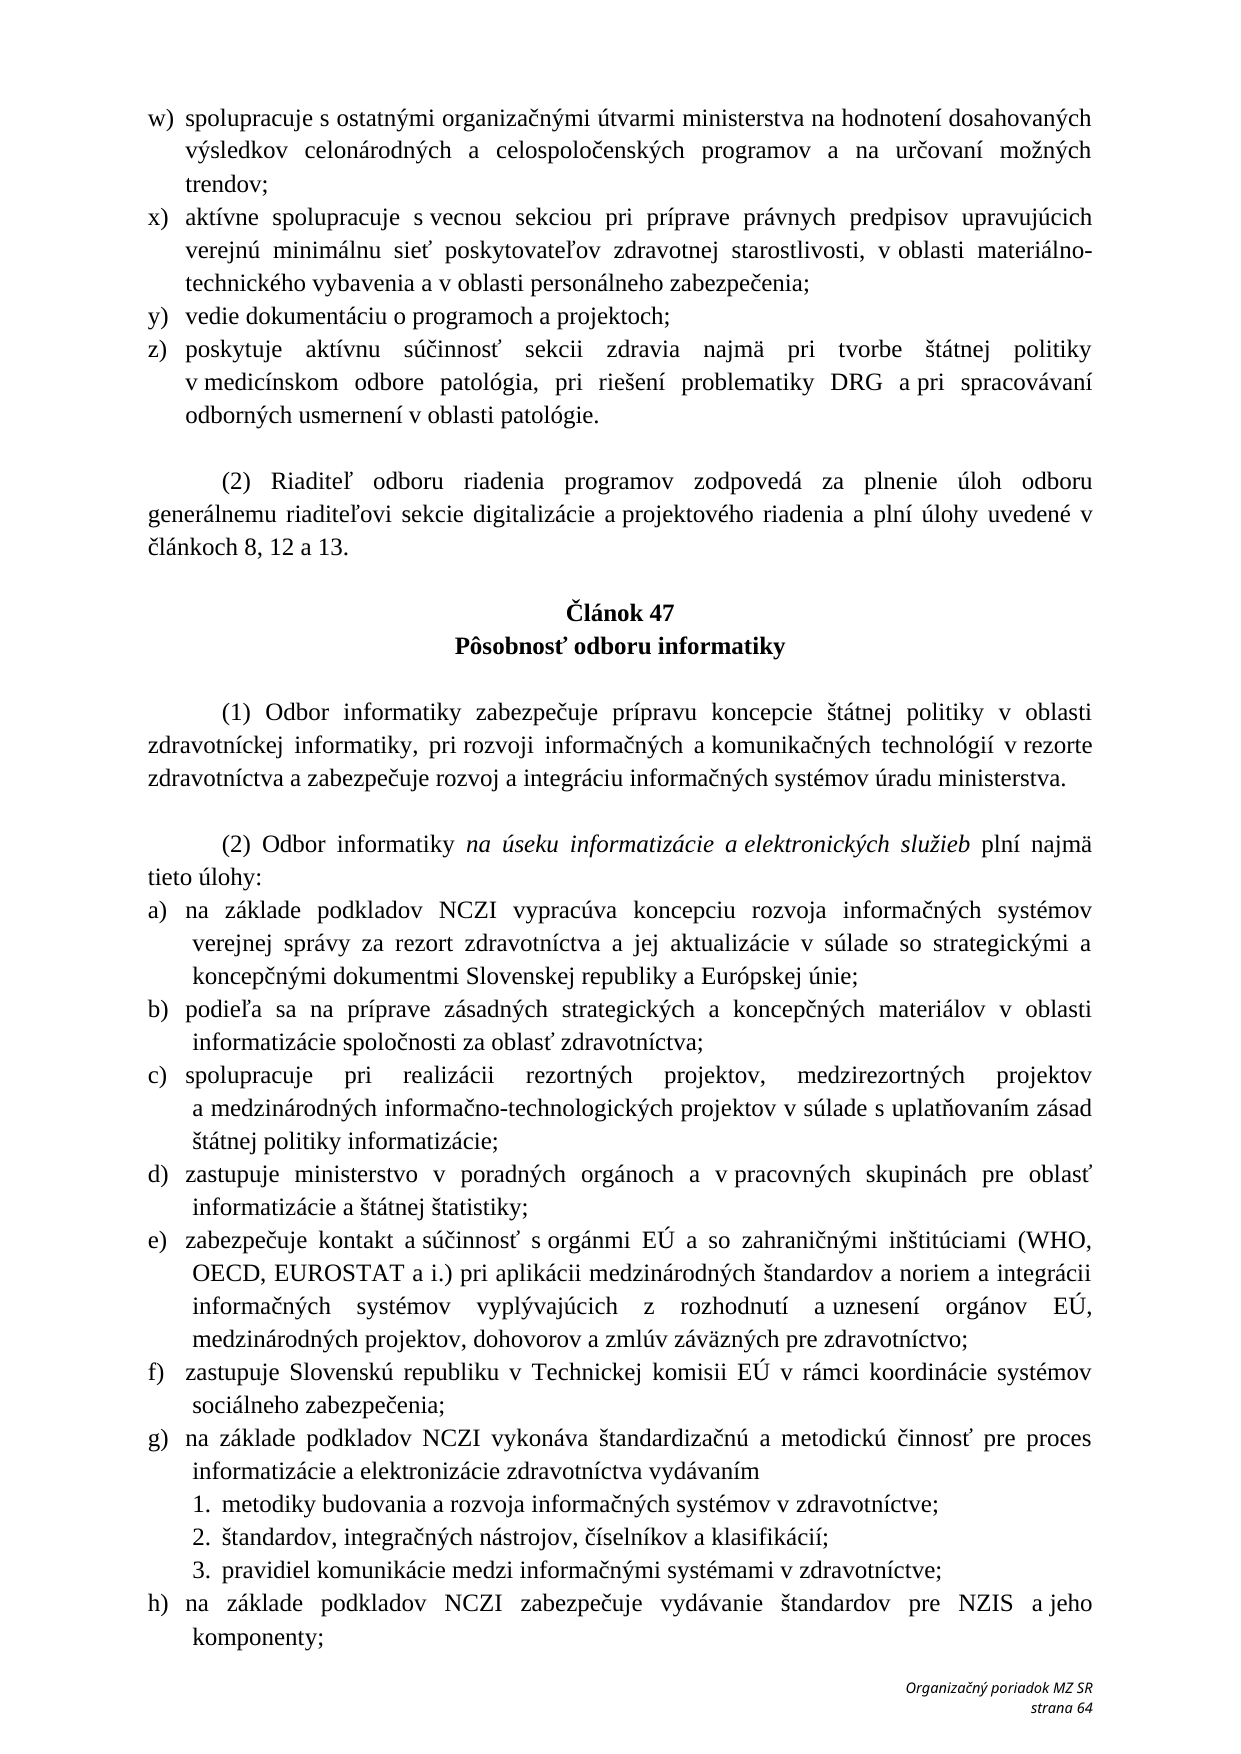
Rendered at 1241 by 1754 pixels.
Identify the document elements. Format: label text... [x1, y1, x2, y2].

list na základe podkladov NCZI zabezpečuje vydávanie štandardov pre NZIS a jeho komponenty; [148, 1588, 1092, 1650]
list metodiky budovania a rozvoja informačných systémov v zdravotníctve; [192, 1489, 1092, 1518]
text (1) Odbor informatiky zabezpečuje prípravu koncepcie štátnej politiky v oblasti zdravotníckej informatiky, pri rozvoji informačných a komunikačných technológií v rezorte zdravotníctva a zabezpečuje rozvoj a integráciu informačných systémov úradu ministerstva. [148, 697, 1092, 792]
list podieľa sa na príprave zásadných strategických a koncepčných materiálov v oblasti informatizácie spoločnosti za oblasť zdravotníctva; [148, 994, 1092, 1056]
text (2) Riaditeľ odboru riadenia programov zodpovedá za plnenie úloh odboru generálnemu riaditeľovi sekcie digitalizácie a projektového riadenia a plní úlohy uvedené v článkoch 8, 12 a 13. [148, 466, 1092, 561]
list zastupuje ministerstvo v poradných orgánoch a v pracovných skupinách pre oblasť informatizácie a štátnej štatistiky; [148, 1159, 1092, 1221]
list vedie dokumentáciu o programoch a projektoch; [148, 301, 1092, 329]
list poskytuje aktívnu súčinnosť sekcii zdravia najmä pri tvorbe štátnej politiky v medicínskom odbore patológia, pri riešení problematiky DRG a pri spracovávaní odborných usmernení v oblasti patológie. [148, 334, 1092, 428]
text Pôsobnosť odboru informatiky [148, 631, 1092, 660]
list zabezpečuje kontakt a súčinnosť s orgánmi EÚ a so zahraničnými inštitúciami (WHO, OECD, EUROSTAT a i.) pri aplikácii medzinárodných štandardov a noriem a integrácii informačných systémov vyplývajúcich z rozhodnutí a uznesení orgánov EÚ, medzinárodných projektov, dohovorov a zmlúv záväzných pre zdravotníctvo; [148, 1225, 1092, 1353]
list na základe podkladov NCZI vykonáva štandardizačnú a metodickú činnosť pre proces informatizácie a elektronizácie zdravotníctva vydávaním [148, 1423, 1092, 1485]
list spolupracuje pri realizácii rezortných projektov, medzirezortných projektov a medzinárodných informačno-technologických projektov v súlade s uplatňovaním zásad štátnej politiky informatizácie; [148, 1060, 1092, 1155]
text (2) Odbor informatiky na úseku informatizácie a elektronických služieb plní najmä tieto úlohy: [148, 829, 1092, 891]
list pravidiel komunikácie medzi informačnými systémami v zdravotníctve; [192, 1556, 1092, 1584]
text Článok 47 [148, 598, 1092, 627]
list aktívne spolupracuje s vecnou sekciou pri príprave právnych predpisov upravujúcich verejnú minimálnu sieť poskytovateľov zdravotnej starostlivosti, v oblasti materiálno-technického vybavenia a v oblasti personálneho zabezpečenia; [148, 202, 1092, 296]
list zastupuje Slovenskú republiku v Technickej komisii EÚ v rámci koordinácie systémov sociálneho zabezpečenia; [148, 1357, 1092, 1419]
list štandardov, integračných nástrojov, číselníkov a klasifikácií; [192, 1522, 1092, 1551]
list na základe podkladov NCZI vypracúva koncepciu rozvoja informačných systémov verejnej správy za rezort zdravotníctva a jej aktualizácie v súlade so strategickými a koncepčnými dokumentmi Slovenskej republiky a Európskej únie; [148, 895, 1092, 990]
